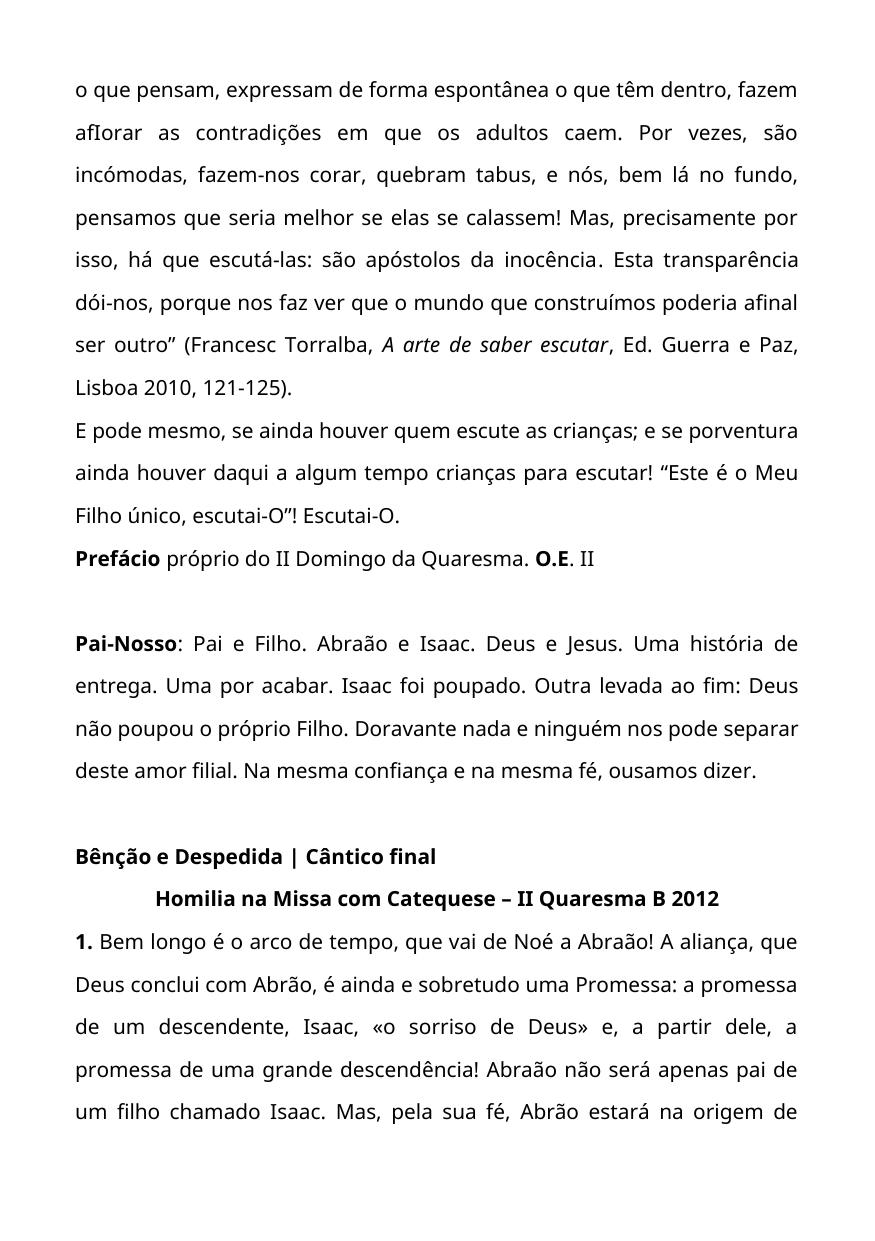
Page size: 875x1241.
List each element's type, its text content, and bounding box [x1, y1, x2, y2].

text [75, 927, 799, 1126]
text Pai-Nosso: Pai e Filho. Abraão e Isaac. Deus e Jesus. Uma história de entrega. Uma por acabar. Isaac foi poupado. Outra levada ao fim: Deus não poupou o próprio Filho. Doravante nada e ninguém nos pode separar deste amor filial. Na mesma confiança e na mesma fé, ousamos dizer. [75, 629, 799, 785]
text Bênção e Despedida | Cântico final [75, 842, 799, 870]
text Homilia na Missa com Catequese – II Quaresma B 2012 [75, 884, 799, 913]
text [75, 75, 799, 402]
text Prefácio próprio do II Domingo da Quaresma. O.E. II [75, 544, 799, 572]
text E pode mesmo, se ainda houver quem escute as crianças; e se porventura ainda houver daqui a algum tempo crianças para escutar! “Este é o Meu Filho único, escutai-O”! Escutai-O. [75, 416, 799, 529]
